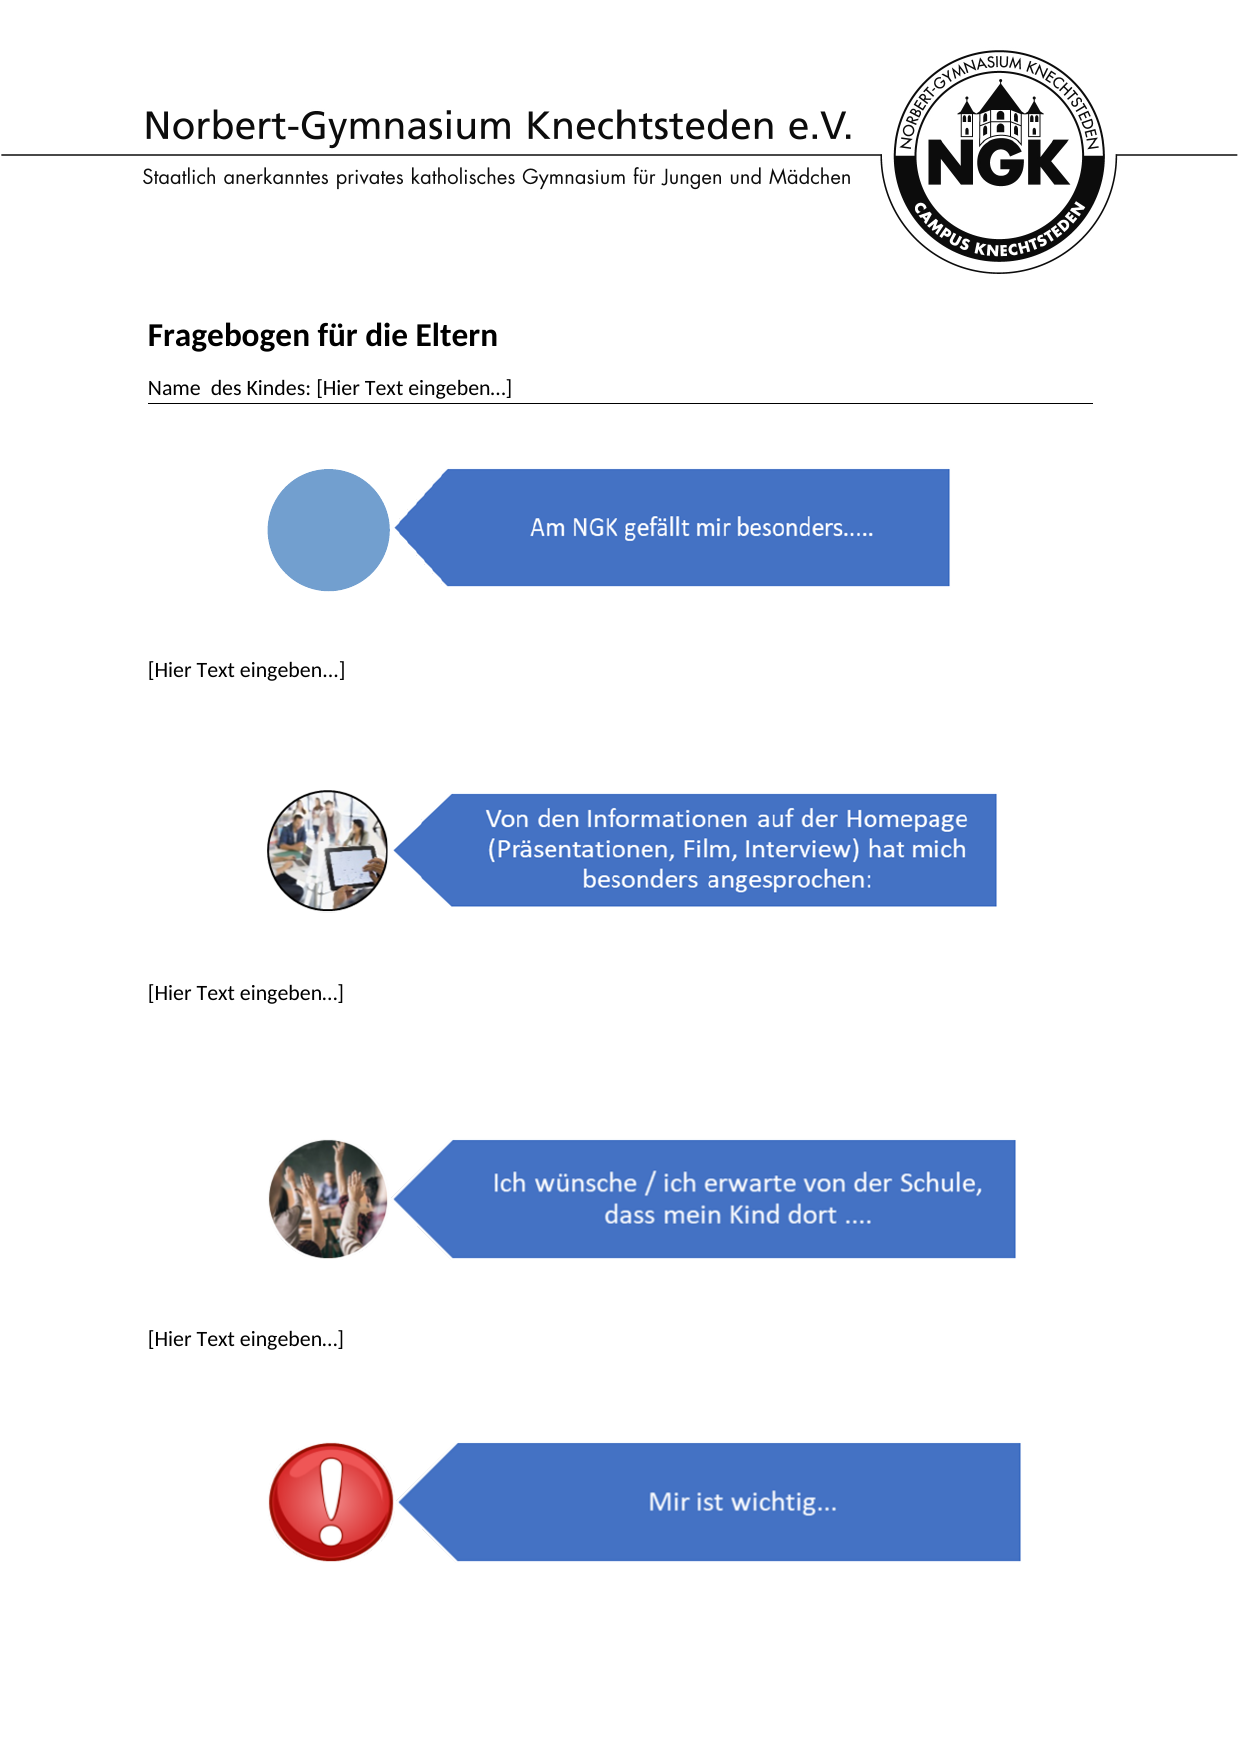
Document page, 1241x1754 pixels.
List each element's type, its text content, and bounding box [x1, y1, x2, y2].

text Fragebogen für die Eltern [148, 282, 1093, 354]
picture [267, 1441, 1023, 1564]
picture [267, 790, 388, 913]
text Name des Kindes: [Hier Text eingeben…] [148, 374, 1093, 403]
picture [391, 467, 951, 590]
picture [0, 0, 1236, 282]
picture [390, 792, 998, 915]
picture [267, 1138, 1018, 1261]
